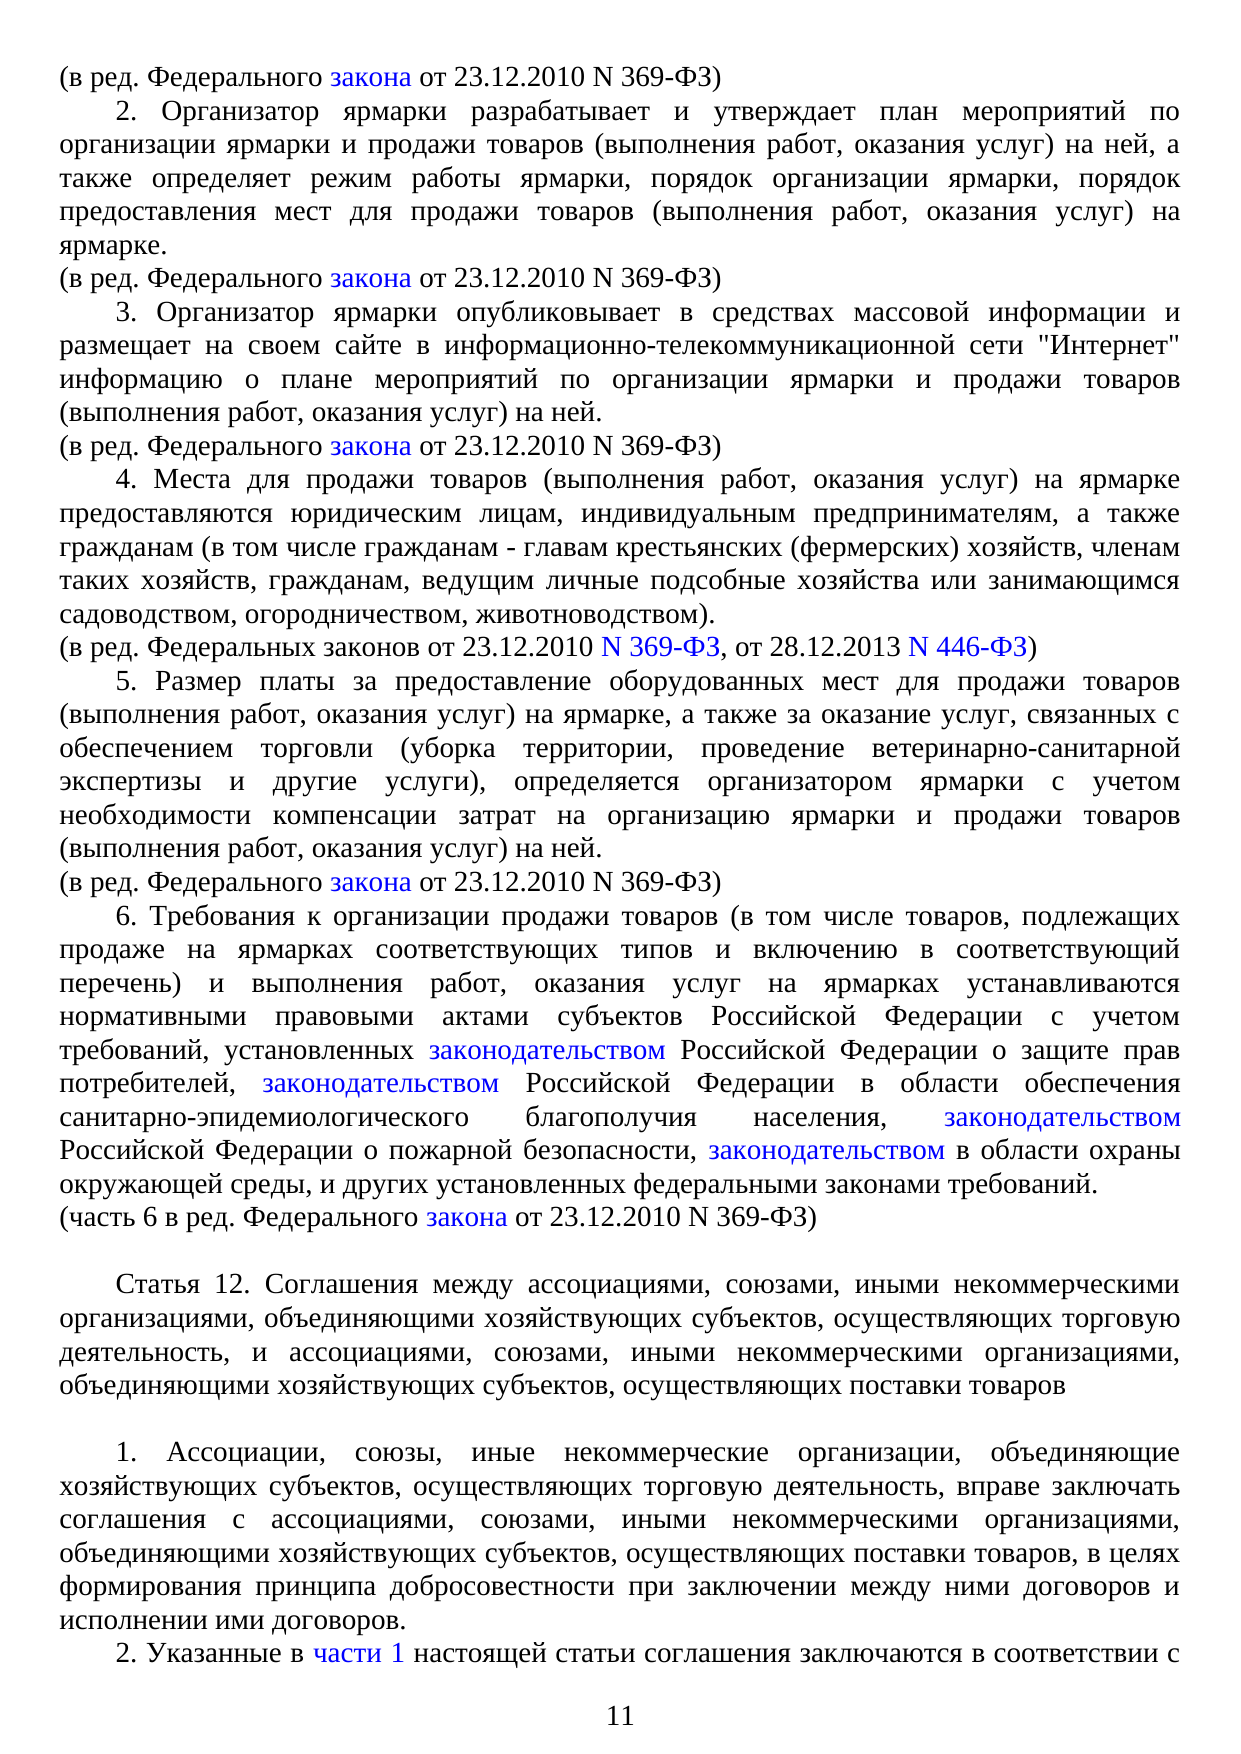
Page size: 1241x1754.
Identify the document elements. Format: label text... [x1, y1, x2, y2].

text (часть 6 в ред. Федерального закона от 23.12.2010 N 369-ФЗ) [59, 1199, 1181, 1233]
text (в ред. Федерального закона от 23.12.2010 N 369-ФЗ) [59, 428, 1181, 462]
text 4. Места для продажи товаров (выполнения работ, оказания услуг) на ярмарке предоставляются юридическим лицам, индивидуальным предпринимателям, а также гражданам (в том числе гражданам - главам крестьянских (фермерских) хозяйств, членам таких хозяйств, гражданам, ведущим личные подсобные хозяйства или занимающимся садоводством, огородничеством, животноводством). [59, 462, 1181, 629]
text (в ред. Федеральных законов от 23.12.2010 N 369-ФЗ, от 28.12.2013 N 446-ФЗ) [59, 629, 1181, 663]
text (в ред. Федерального закона от 23.12.2010 N 369-ФЗ) [59, 260, 1181, 294]
text Статья 12. Соглашения между ассоциациями, союзами, иными некоммерческими организациями, объединяющими хозяйствующих субъектов, осуществляющих торговую деятельность, и ассоциациями, союзами, иными некоммерческими организациями, объединяющими хозяйствующих субъектов, осуществляющих поставки товаров [59, 1267, 1181, 1401]
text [59, 1636, 1181, 1669]
text 6. Требования к организации продажи товаров (в том числе товаров, подлежащих продаже на ярмарках соответствующих типов и включению в соответствующий перечень) и выполнения работ, оказания услуг на ярмарках устанавливаются нормативными правовыми актами субъектов Российской Федерации с учетом требований, установленных законодательством Российской Федерации о защите прав потребителей, законодательством Российской Федерации в области обеспечения санитарно-эпидемиологического благополучия населения, законодательством Российской Федерации о пожарной безопасности, законодательством в области охраны окружающей среды, и других установленных федеральными законами требований. [59, 898, 1181, 1199]
text 5. Размер платы за предоставление оборудованных мест для продажи товаров (выполнения работ, оказания услуг) на ярмарке, а также за оказание услуг, связанных с обеспечением торговли (уборка территории, проведение ветеринарно-санитарной экспертизы и другие услуги), определяется организатором ярмарки с учетом необходимости компенсации затрат на организацию ярмарки и продажи товаров (выполнения работ, оказания услуг) на ней. [59, 663, 1181, 864]
text 2. Организатор ярмарки разрабатывает и утверждает план мероприятий по организации ярмарки и продажи товаров (выполнения работ, оказания услуг) на ней, а также определяет режим работы ярмарки, порядок организации ярмарки, порядок предоставления мест для продажи товаров (выполнения работ, оказания услуг) на ярмарке. [59, 93, 1181, 260]
text (в ред. Федерального закона от 23.12.2010 N 369-ФЗ) [59, 59, 1181, 93]
text (в ред. Федерального закона от 23.12.2010 N 369-ФЗ) [59, 864, 1181, 898]
text 3. Организатор ярмарки опубликовывает в средствах массовой информации и размещает на своем сайте в информационно-телекоммуникационной сети "Интернет" информацию о плане мероприятий по организации ярмарки и продажи товаров (выполнения работ, оказания услуг) на ней. [59, 294, 1181, 428]
text 1. Ассоциации, союзы, иные некоммерческие организации, объединяющие хозяйствующих субъектов, осуществляющих торговую деятельность, вправе заключать соглашения с ассоциациями, союзами, иными некоммерческими организациями, объединяющими хозяйствующих субъектов, осуществляющих поставки товаров, в целях формирования принципа добросовестности при заключении между ними договоров и исполнении ими договоров. [59, 1434, 1181, 1636]
